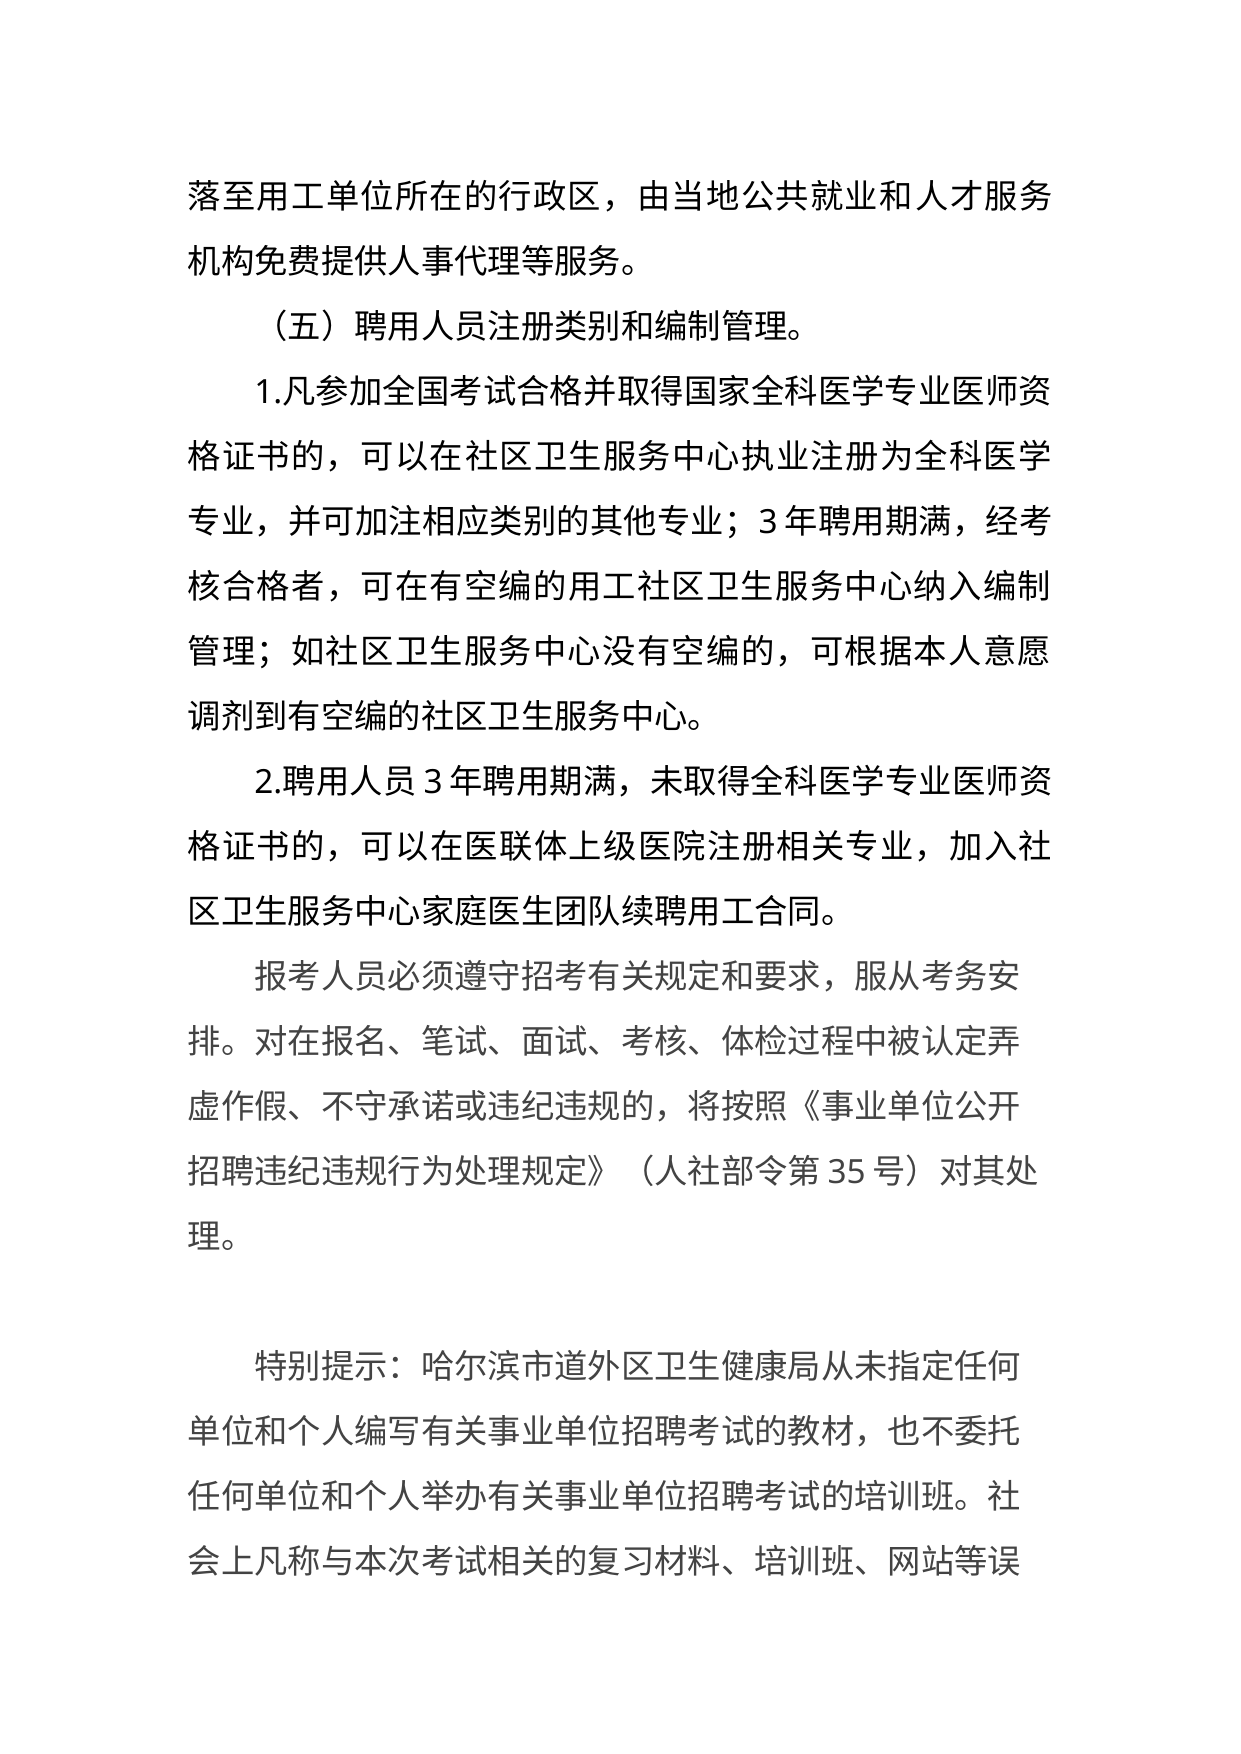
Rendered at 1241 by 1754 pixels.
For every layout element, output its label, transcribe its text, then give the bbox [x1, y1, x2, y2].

text 1.凡参加全国考试合格并取得国家全科医学专业医师资格证书的，可以在社区卫生服务中心执业注册为全科医学专业，并可加注相应类别的其他专业；3年聘用期满，经考核合格者，可在有空编的用工社区卫生服务中心纳入编制管理；如社区卫生服务中心没有空编的，可根据本人意愿调剂到有空编的社区卫生服务中心。 [187, 357, 1053, 747]
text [187, 162, 1053, 292]
text （五）聘用人员注册类别和编制管理。 [187, 292, 1053, 357]
text 2.聘用人员3年聘用期满，未取得全科医学专业医师资格证书的，可以在医联体上级医院注册相关专业，加入社区卫生服务中心家庭医生团队续聘用工合同。 [187, 747, 1053, 942]
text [187, 1332, 1053, 1592]
text 报考人员必须遵守招考有关规定和要求，服从考务安排。对在报名、笔试、面试、考核、体检过程中被认定弄虚作假、不守承诺或违纪违规的，将按照《事业单位公开招聘违纪违规行为处理规定》（人社部令第35号）对其处理。 [187, 942, 1053, 1267]
